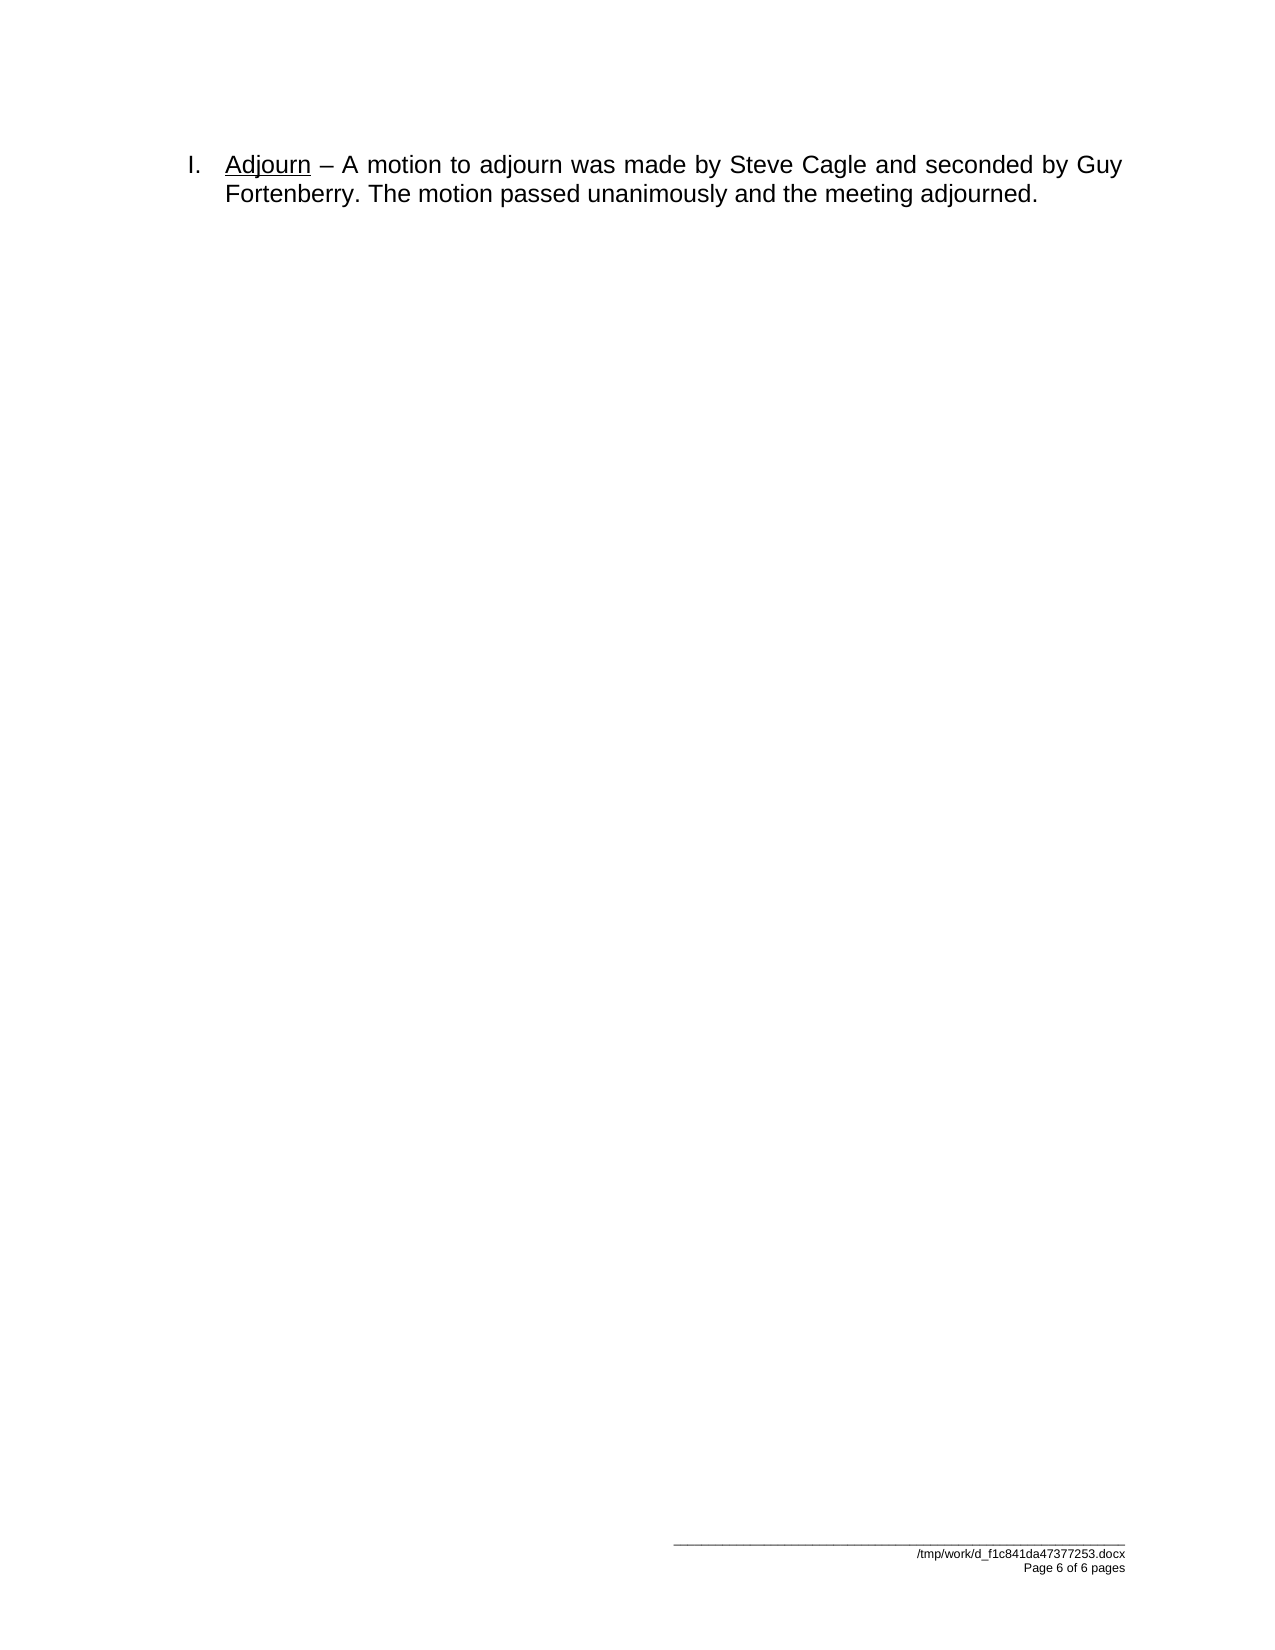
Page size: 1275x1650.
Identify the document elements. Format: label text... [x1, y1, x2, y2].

text I. Adjourn – A motion to adjourn was made by Steve Cagle and seconded by Guy Fortenberry. The motion passed unanimously and the meeting adjourned. [187, 150, 1125, 207]
